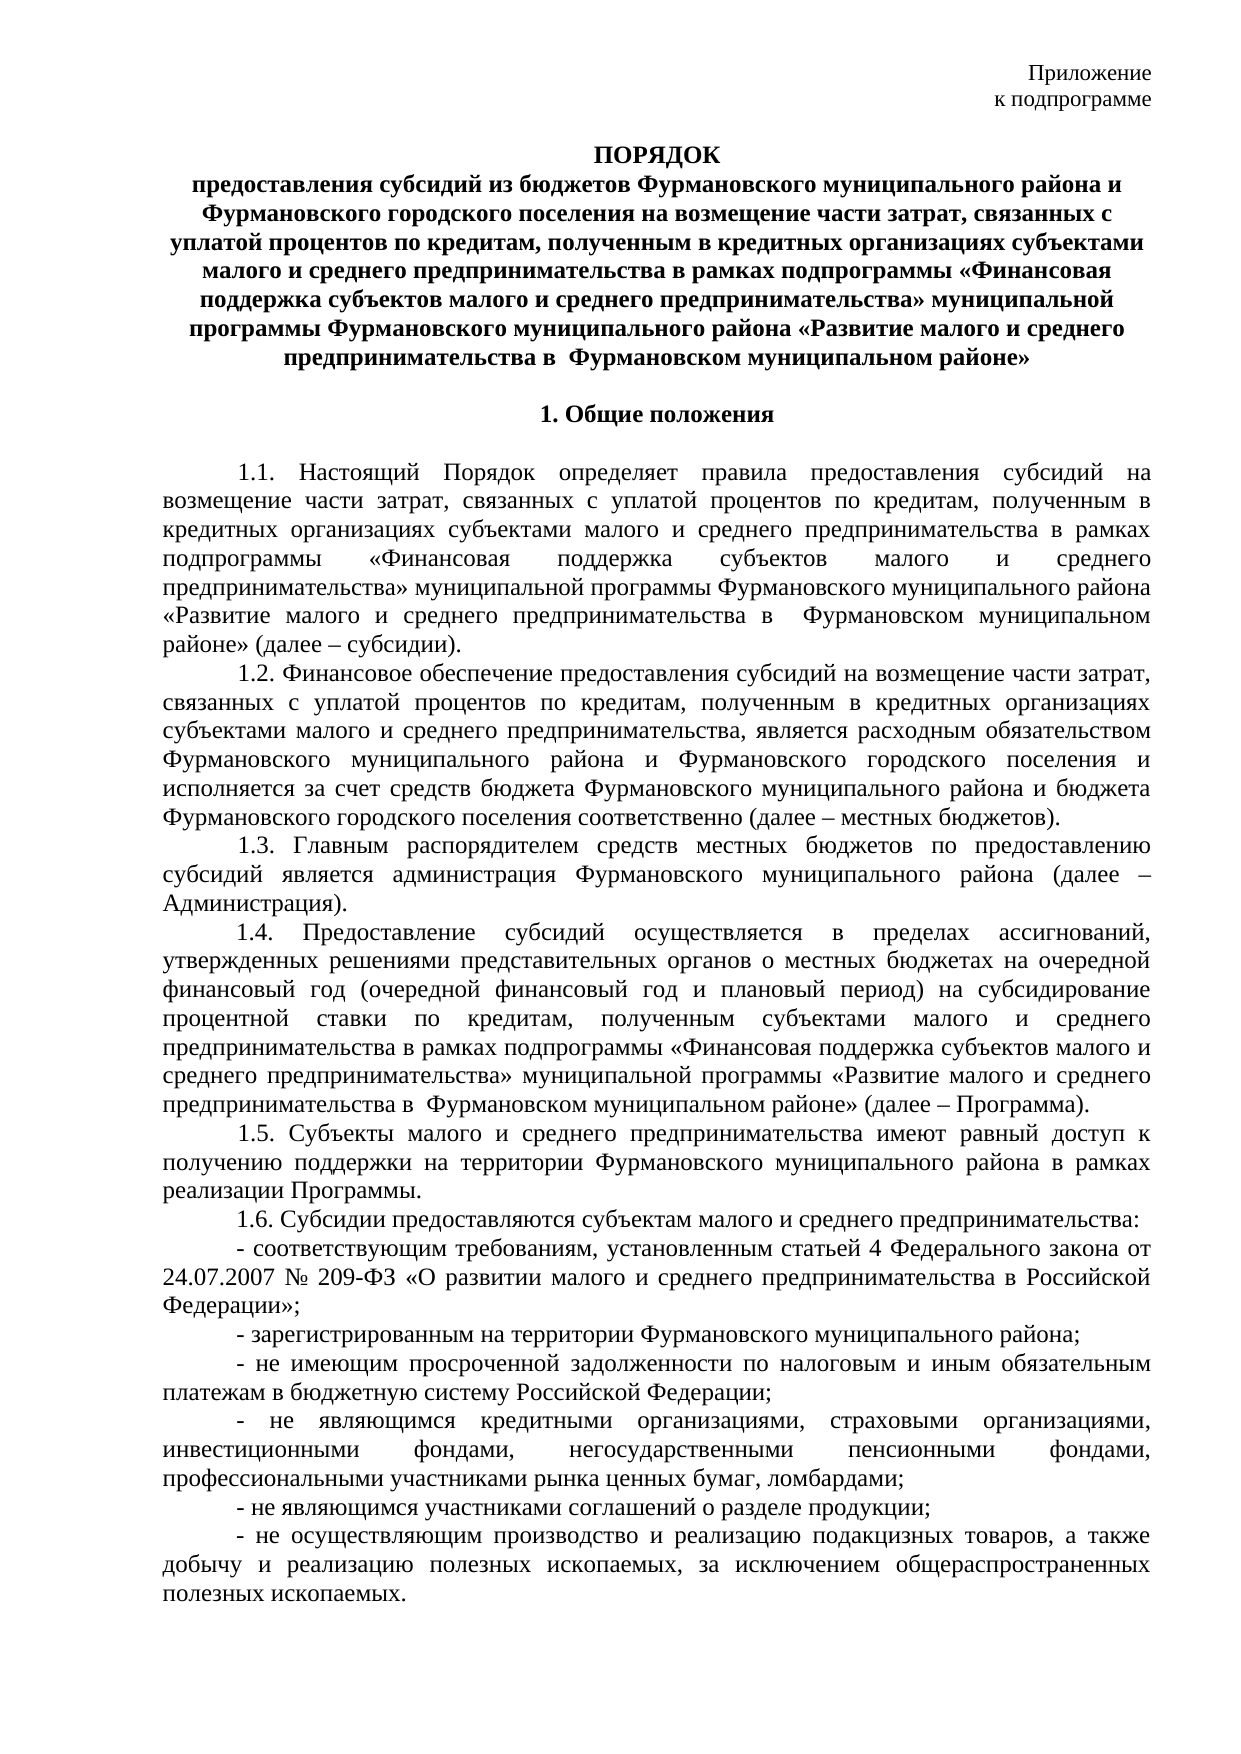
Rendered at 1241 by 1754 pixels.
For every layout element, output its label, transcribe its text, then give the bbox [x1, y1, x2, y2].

text 1.3. Главным распорядителем средств местных бюджетов по предоставлению субсидий является администрация Фурмановского муниципального района (далее – Администрация). [162, 831, 1152, 917]
text - не являющимся участниками соглашений о разделе продукции; [162, 1492, 1152, 1521]
text 1.5. Субъекты малого и среднего предпринимательства имеют равный доступ к получению поддержки на территории Фурмановского муниципального района в рамках реализации Программы. [162, 1118, 1152, 1204]
text - не имеющим просроченной задолженности по налоговым и иным обязательным платежам в бюджетную систему Российской Федерации; [162, 1348, 1152, 1406]
text Приложение [753, 59, 1152, 85]
text - не осуществляющим производство и реализацию подакцизных товаров, а также добычу и реализацию полезных ископаемых, за исключением общераспространенных полезных ископаемых. [162, 1521, 1152, 1607]
text 1.4. Предоставление субсидий осуществляется в пределах ассигнований, утвержденных решениями представительных органов о местных бюджетах на очередной финансовый год (очередной финансовый год и плановый период) на субсидирование процентной ставки по кредитам, полученным субъектами малого и среднего предпринимательства в рамках подпрограммы «Финансовая поддержка субъектов малого и среднего предпринимательства» муниципальной программы «Развитие малого и среднего предпринимательства в Фурмановском муниципальном районе» (далее – Программа). [162, 917, 1152, 1118]
text - не являющимся кредитными организациями, страховыми организациями, инвестиционными фондами, негосударственными пенсионными фондами, профессиональными участниками рынка ценных бумаг, ломбардами; [162, 1406, 1152, 1492]
text к подпрограмме [753, 85, 1152, 112]
text 1. Общие положения [162, 399, 1152, 428]
text 1.1. Настоящий Порядок определяет правила предоставления субсидий на возмещение части затрат, связанных с уплатой процентов по кредитам, полученным в кредитных организациях субъектами малого и среднего предпринимательства в рамках подпрограммы «Финансовая поддержка субъектов малого и среднего предпринимательства» муниципальной программы Фурмановского муниципального района «Развитие малого и среднего предпринимательства в Фурмановском муниципальном районе» (далее – субсидии). [162, 457, 1152, 658]
text - зарегистрированным на территории Фурмановского муниципального района; [162, 1319, 1152, 1348]
text 1.2. Финансовое обеспечение предоставления субсидий на возмещение части затрат, связанных с уплатой процентов по кредитам, полученным в кредитных организациях субъектами малого и среднего предпринимательства, является расходным обязательством Фурмановского муниципального района и Фурмановского городского поселения и исполняется за счет средств бюджета Фурмановского муниципального района и бюджета Фурмановского городского поселения соответственно (далее – местных бюджетов). [162, 658, 1152, 831]
text 1.6. Субсидии предоставляются субъектам малого и среднего предпринимательства: [162, 1204, 1152, 1233]
text - соответствующим требованиям, установленным статьей 4 Федерального закона от 24.07.2007 № 209-ФЗ «О развитии малого и среднего предпринимательства в Российской Федерации»; [162, 1233, 1152, 1319]
text ПОРЯДОК [162, 141, 1152, 169]
text предоставления субсидий из бюджетов Фурмановского муниципального района и Фурмановского городского поселения на возмещение части затрат, связанных с уплатой процентов по кредитам, полученным в кредитных организациях субъектами малого и среднего предпринимательства в рамках подпрограммы «Финансовая поддержка субъектов малого и среднего предпринимательства» муниципальной программы Фурмановского муниципального района «Развитие малого и среднего предпринимательства в Фурмановском муниципальном районе» [162, 169, 1152, 371]
